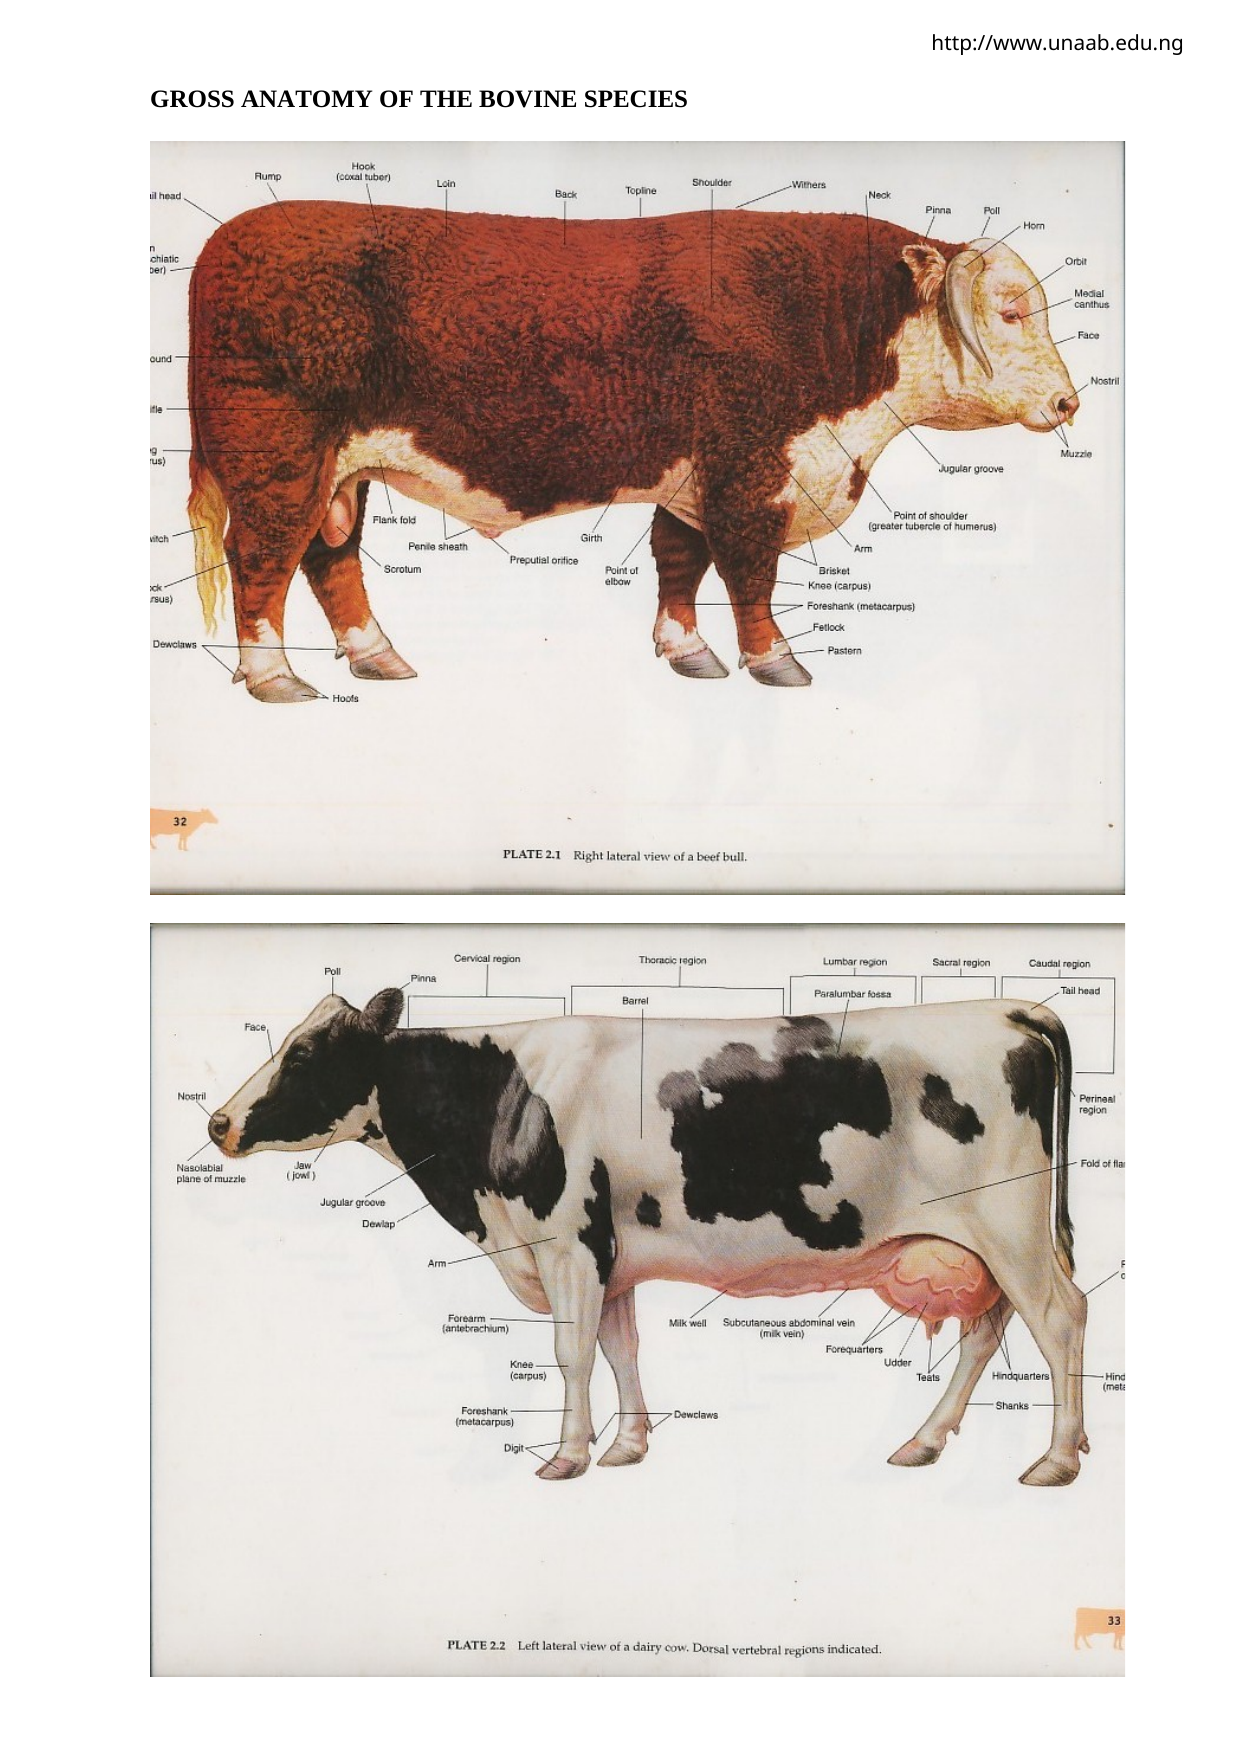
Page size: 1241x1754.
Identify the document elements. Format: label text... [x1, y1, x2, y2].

picture [150, 141, 1125, 895]
text GROSS ANATOMY OF THE BOVINE SPECIES [150, 84, 1090, 113]
picture [150, 923, 1125, 1677]
